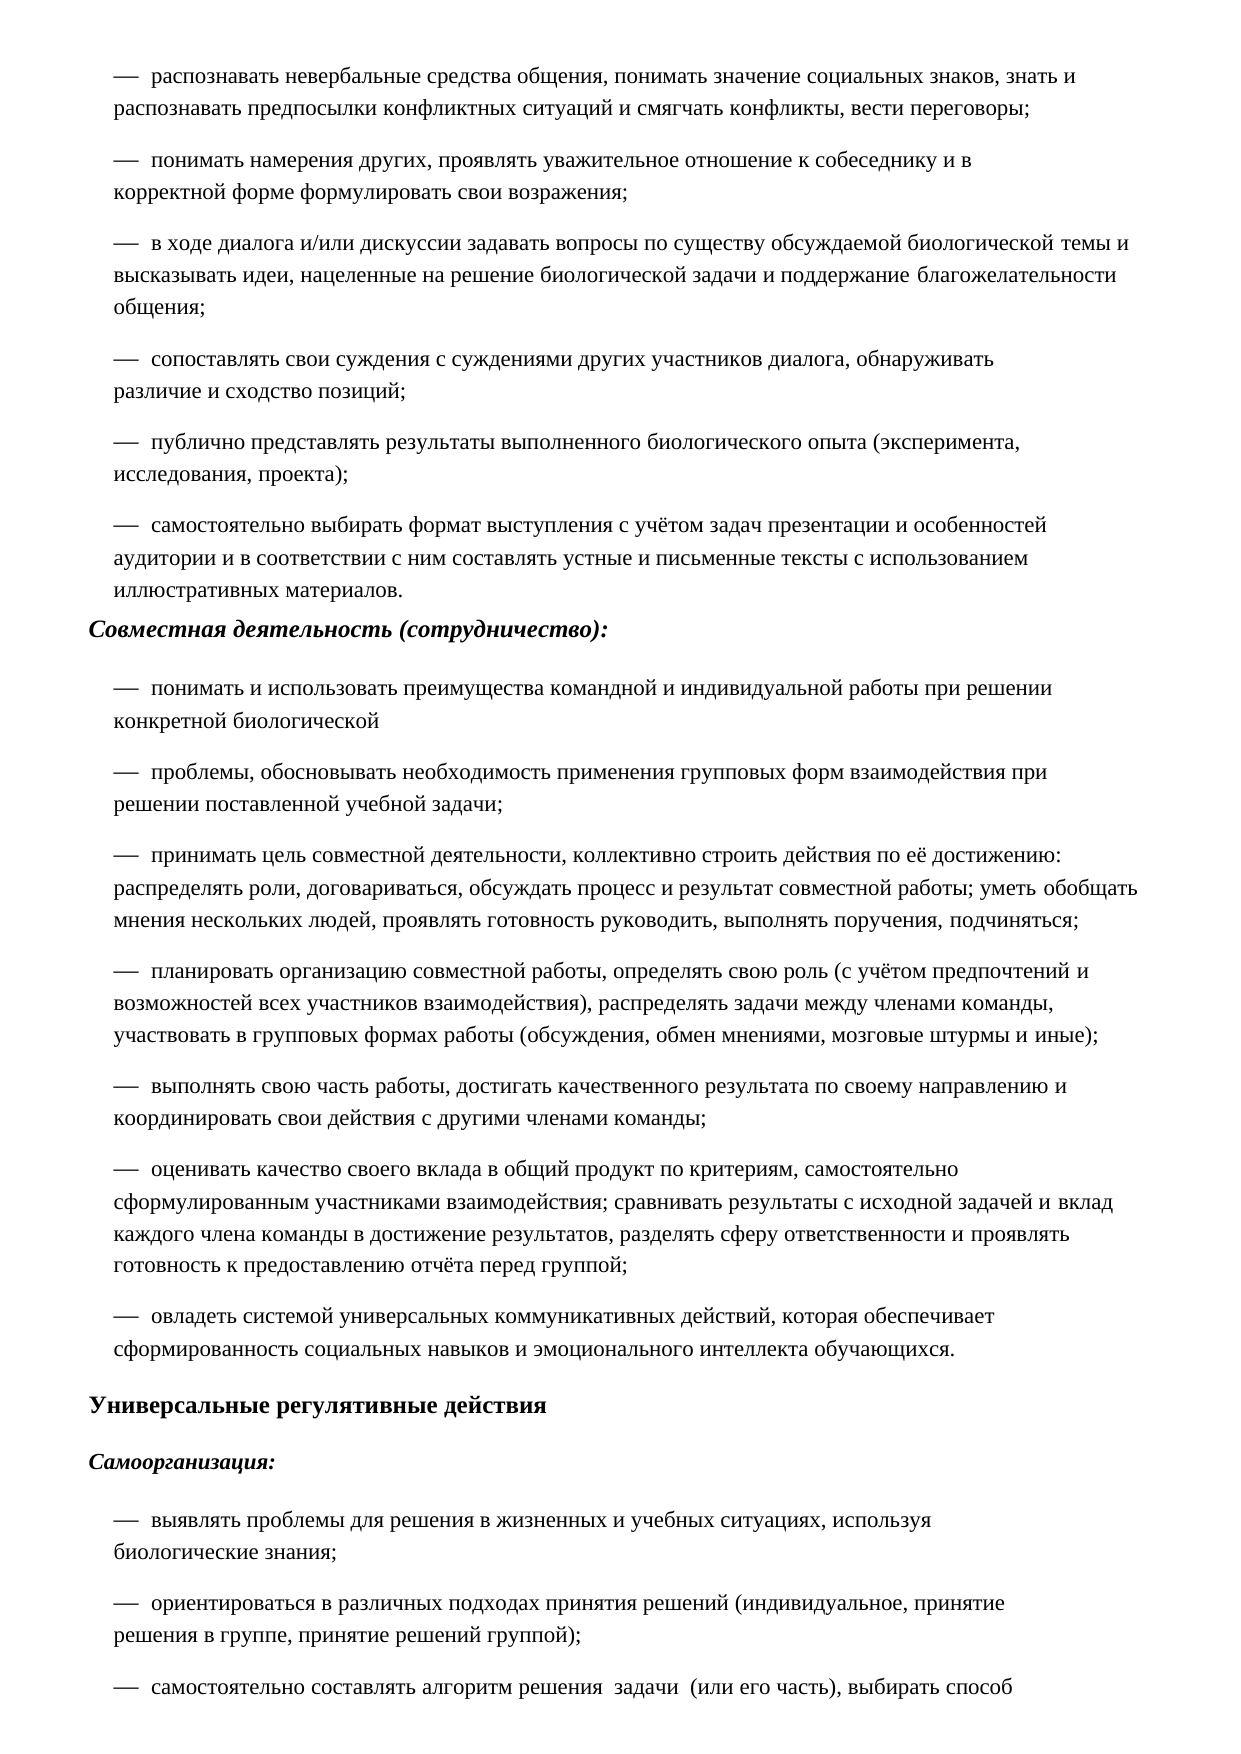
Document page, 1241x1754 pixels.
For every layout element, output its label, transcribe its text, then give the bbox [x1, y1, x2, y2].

list планировать организацию совместной работы, определять свою роль (с учётом предпочтений и возможностей всех участников взаимодействия), распределять задачи между членами команды, участвовать в групповых формах работы (обсуждения, обмен мнениями, мозговые штурмы и иные); [113, 955, 1161, 1047]
subtitle Универсальные регулятивные действия [88, 1390, 1182, 1419]
subtitle Совместная деятельность (сотрудничество): [88, 614, 1182, 643]
subtitle Самоорганизация: [88, 1448, 1182, 1475]
list выявлять проблемы для решения в жизненных и учебных ситуациях, используя биологические знания; [113, 1504, 1004, 1564]
list овладеть системой универсальных коммуникативных действий, которая обеспечивает сформированность социальных навыков и эмоционального интеллекта обучающихся. [113, 1301, 1073, 1361]
list публично представлять результаты выполненного биологического опыта (эксперимента, исследования, проекта); [113, 426, 1101, 487]
list выполнять свою часть работы, достигать качественного результата по своему направлению и координировать свои действия с другими членами команды; [113, 1070, 1150, 1131]
list проблемы, обосновывать необходимость применения групповых форм взаимодействия при решении поставленной учебной задачи; [113, 756, 1131, 817]
list принимать цель совместной деятельности, коллективно строить действия по её достижению: распределять роли, договариваться, обсуждать процесс и результат совместной работы; уметь обобщать мнения нескольких людей, проявлять готовность руководить, выполнять поручения, подчиняться; [113, 839, 1146, 932]
list в ходе диалога и/или дискуссии задавать вопросы по существу обсуждаемой биологической темы и высказывать идеи, нацеленные на решение биологической задачи и поддержание благожелательности общения; [113, 227, 1138, 320]
list сопоставлять свои суждения с суждениями других участников диалога, обнаруживать различие и сходство позиций; [113, 343, 1073, 403]
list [113, 1671, 1092, 1699]
list ориентироваться в различных подходах принятия решений (индивидуальное, принятие решения в группе, принятие решений группой); [113, 1587, 1085, 1648]
list оценивать качество своего вклада в общий продукт по критериям, самостоятельно сформулированным участниками взаимодействия; сравнивать результаты с исходной задачей и вклад каждого члена команды в достижение результатов, разделять сферу ответственности и проявлять готовность к предоставлению отчёта перед группой; [113, 1153, 1138, 1278]
list распознавать невербальные средства общения, понимать значение социальных знаков, знать и распознавать предпосылки конфликтных ситуаций и смягчать конфликты, вести переговоры; [113, 60, 1162, 121]
list понимать и использовать преимущества командной и индивидуальной работы при решении конкретной биологической [113, 672, 1136, 733]
list понимать намерения других, проявлять уважительное отношение к собеседнику и в корректной форме формулировать свои возражения; [113, 144, 1048, 204]
list самостоятельно выбирать формат выступления с учётом задач презентации и особенностей аудитории и в соответствии с ним составлять устные и письменные тексты с использованием иллюстративных материалов. [113, 509, 1130, 602]
